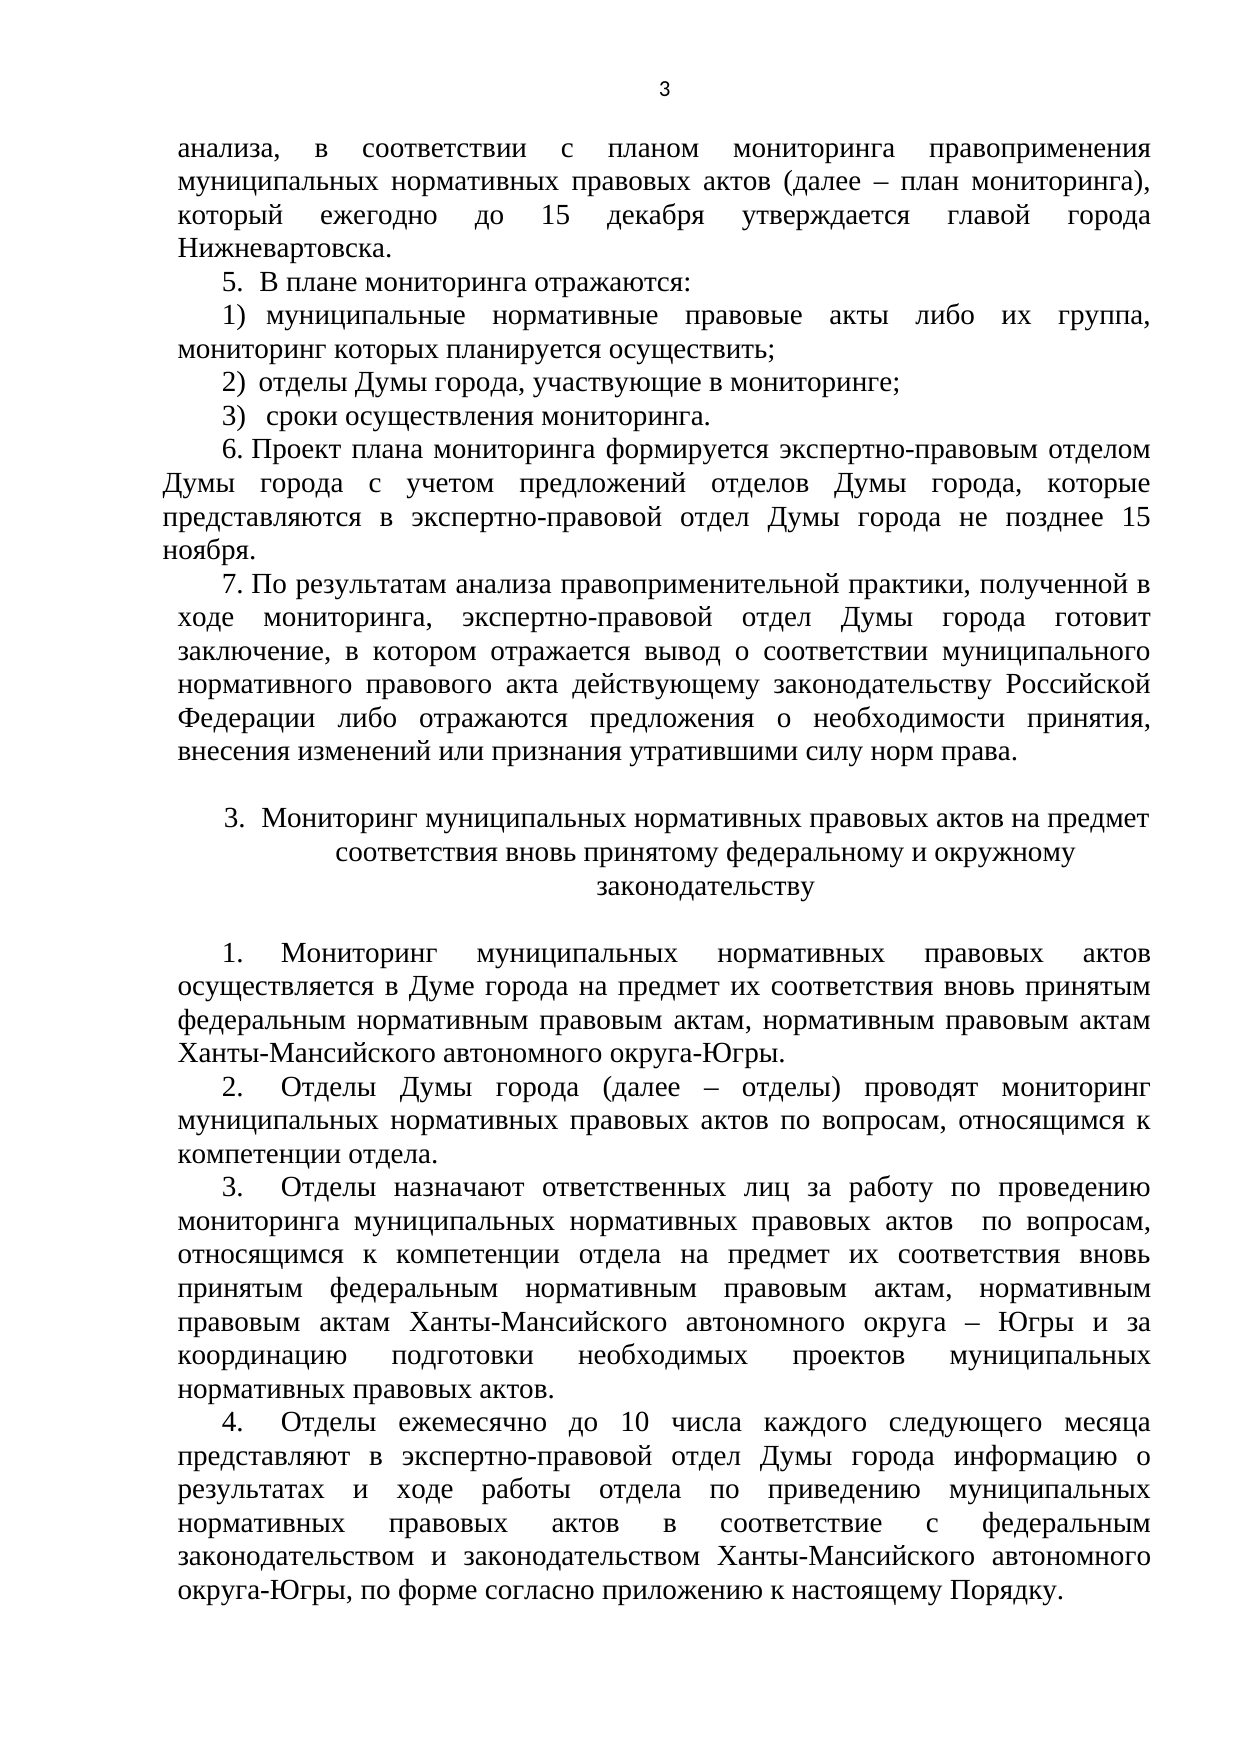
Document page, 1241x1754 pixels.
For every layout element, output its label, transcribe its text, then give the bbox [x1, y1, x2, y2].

list По результатам анализа правоприменительной практики, полученной в ходе мониторинга, экспертно-правовой отдел Думы города готовит заключение, в котором отражается вывод о соответствии муниципального нормативного правового акта действующему законодательству Российской Федерации либо отражаются предложения о необходимости принятия, внесения изменений или признания утратившими силу норм права. [177, 566, 1152, 767]
list В плане мониторинга отражаются: [222, 264, 1152, 297]
list отделы Думы города, участвующие в мониторинге; [177, 364, 1152, 398]
list Мониторинг муниципальных нормативных правовых актов на предмет соответствия вновь принятому федеральному и окружному законодательству [222, 801, 1152, 901]
list муниципальные нормативные правовые акты либо их группа, мониторинг которых планируется осуществить; [177, 297, 1152, 364]
list Проект плана мониторинга формируется экспертно-правовым отделом Думы города с учетом предложений отделов Думы города, которые представляются в экспертно-правовой отдел Думы города не позднее 15 ноября. [162, 432, 1152, 566]
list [177, 130, 1152, 264]
list Отделы Думы города (далее – отделы) проводят мониторинг муниципальных нормативных правовых актов по вопросам, относящимся к компетенции отдела. [177, 1069, 1152, 1169]
list Отделы назначают ответственных лиц за работу по проведению мониторинга муниципальных нормативных правовых актов по вопросам, относящимся к компетенции отдела на предмет их соответствия вновь принятым федеральным нормативным правовым актам, нормативным правовым актам Ханты-Мансийского автономного округа – Югры и за координацию подготовки необходимых проектов муниципальных нормативных правовых актов. [177, 1169, 1152, 1404]
list Отделы ежемесячно до 10 числа каждого следующего месяца представляют в экспертно-правовой отдел Думы города информацию о результатах и ходе работы отдела по приведению муниципальных нормативных правовых актов в соответствие с федеральным законодательством и законодательством Ханты-Мансийского автономного округа-Югры, по форме согласно приложению к настоящему Порядку. [177, 1404, 1152, 1606]
list сроки осуществления мониторинга. [222, 398, 1152, 432]
list Мониторинг муниципальных нормативных правовых актов осуществляется в Думе города на предмет их соответствия вновь принятым федеральным нормативным правовым актам, нормативным правовым актам Ханты-Мансийского автономного округа-Югры. [177, 935, 1152, 1069]
